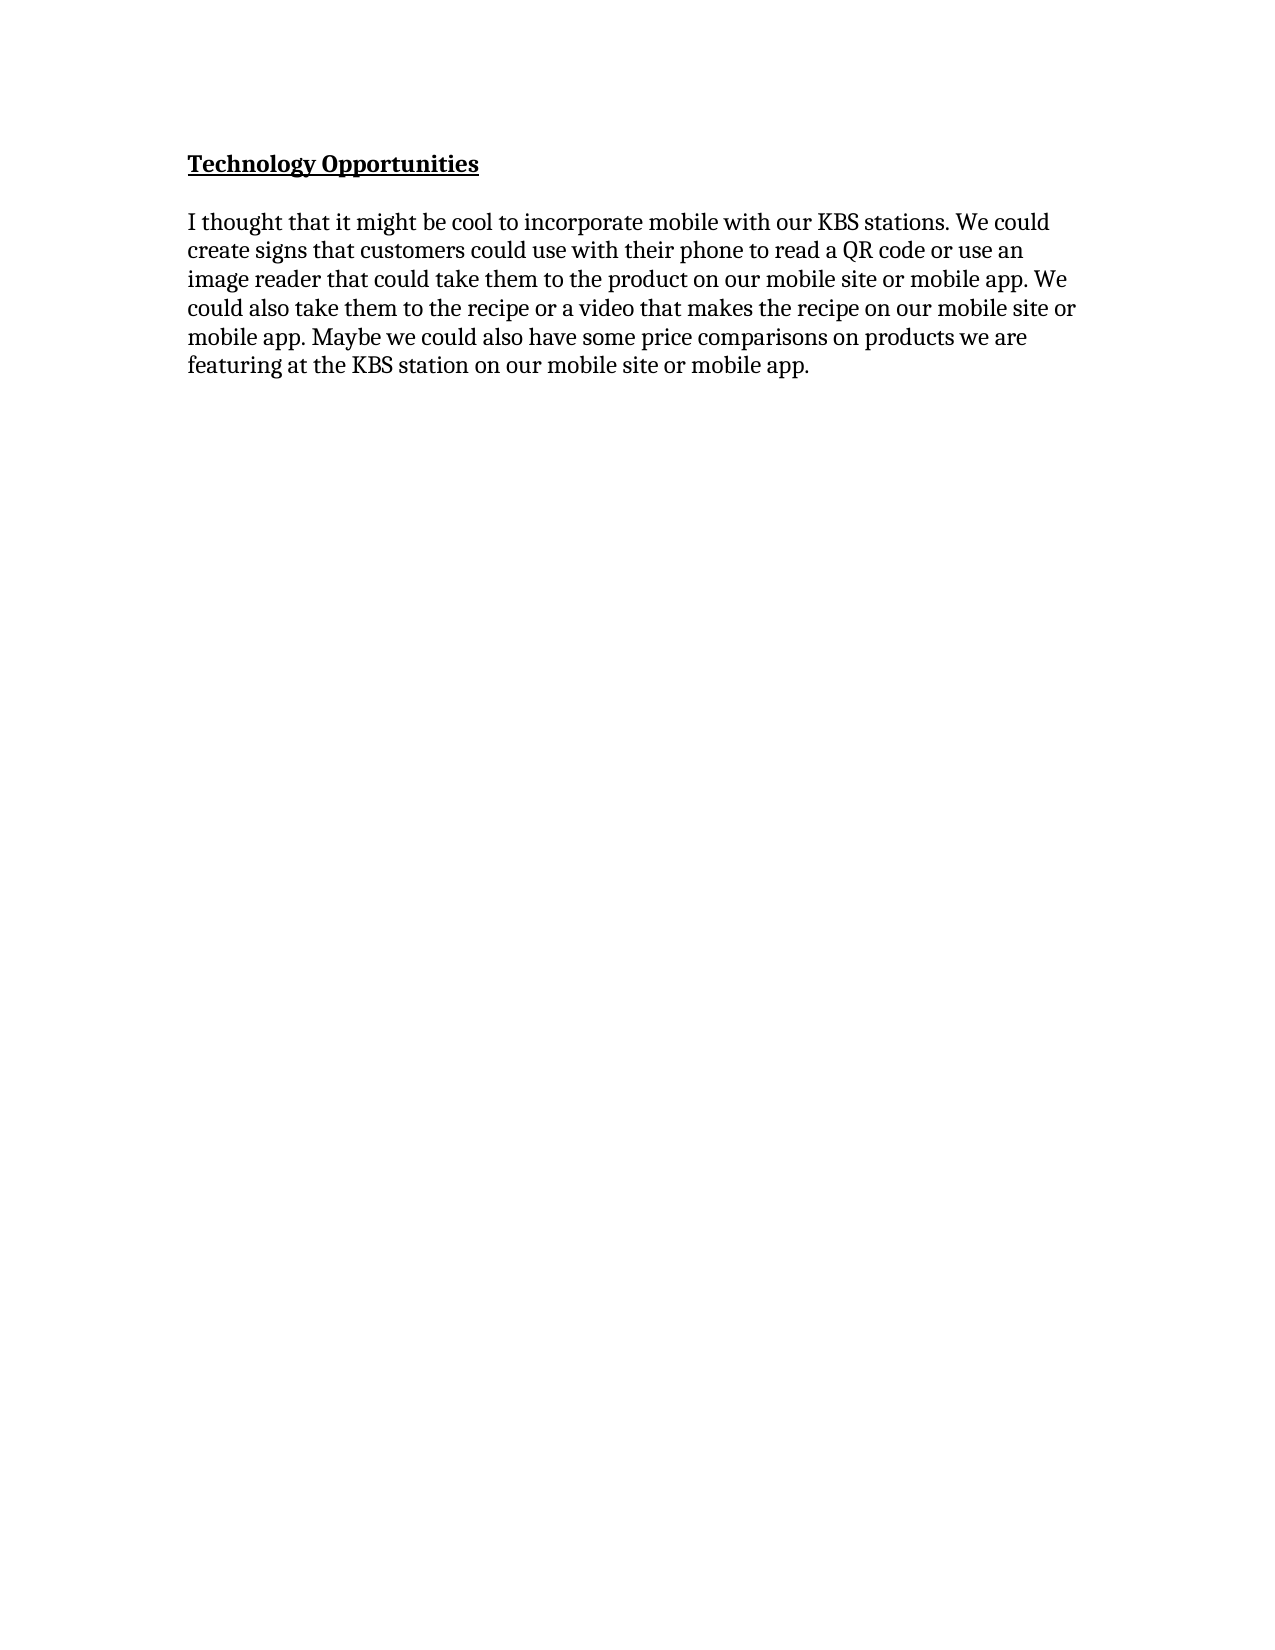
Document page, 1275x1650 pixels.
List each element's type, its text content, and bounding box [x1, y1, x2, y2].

text Technology Opportunities [187, 150, 1087, 179]
text I thought that it might be cool to incorporate mobile with our KBS stations. We could create signs that customers could use with their phone to read a QR code or use an image reader that could take them to the product on our mobile site or mobile app. We could also take them to the recipe or a video that makes the recipe on our mobile site or mobile app. Maybe we could also have some price comparisons on products we are featuring at the KBS station on our mobile site or mobile app. [187, 207, 1087, 380]
